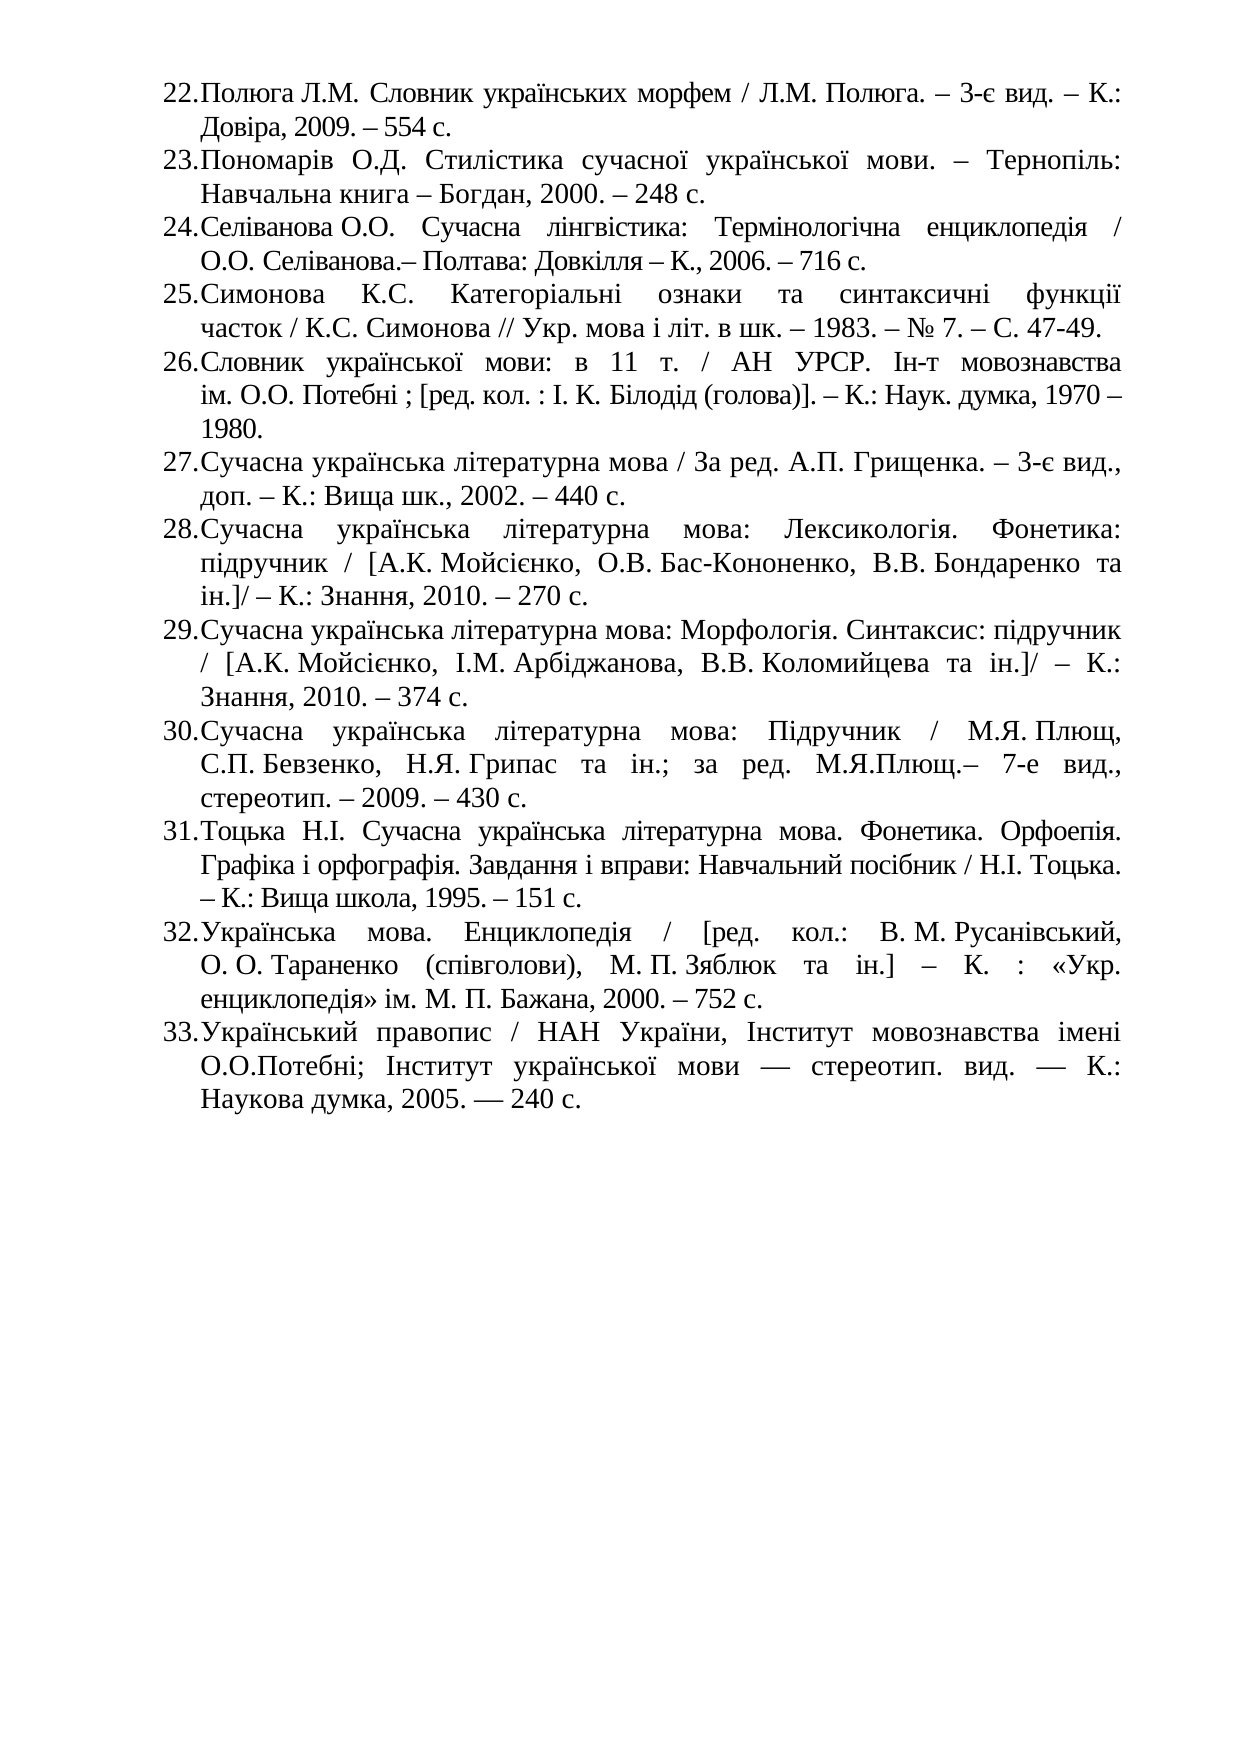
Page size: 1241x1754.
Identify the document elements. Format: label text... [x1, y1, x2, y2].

list Сучасна українська літературна мова: Підручник / М.Я. Плющ, С.П. Бевзенко, Н.Я. Грипас та ін.; за ред. М.Я.Плющ.– 7-е вид., стереотип. – 2009. – 430 с. [163, 713, 1122, 813]
list Полюга Л.М. Словник українських морфем / Л.М. Полюга. – 3-є вид. – К.: Довіра, 2009. – 554 с. [163, 75, 1122, 142]
list Словник української мови: в 11 т. / АН УРСР. Ін-т мовознавства ім. О.О. Потебні ; [ред. кол. : І. К. Білодід (голова)]. – К.: Наук. думка, 1970 –1980. [163, 344, 1122, 444]
list Український правопис / НАН України, Інститут мовознавства імені О.О.Потебні; Інститут української мови — стереотип. вид. — К.: Наукова думка, 2005. — 240 с. [163, 1014, 1122, 1115]
list Сучасна українська літературна мова: Морфологія. Синтаксис: підручник / [А.К. Мойсієнко, І.М. Арбіджанова, В.В. Коломийцева та ін.]/ – К.: Знання, 2010. – 374 с. [163, 612, 1122, 713]
list Симонова К.С. Категоріальні ознаки та синтаксичні функції часток / К.С. Симонова // Укр. мова і літ. в шк. – 1983. – № 7. – С. 47-49. [163, 277, 1122, 344]
list Пономарів О.Д. Стилістика сучасної української мови. – Тернопіль: Навчальна книга – Богдан, 2000. – 248 с. [163, 142, 1122, 209]
list Сучасна українська літературна мова / За ред. А.П. Грищенка. – 3-є вид., доп. – К.: Вища шк., 2002. – 440 с. [163, 444, 1122, 511]
list Тоцька Н.І. Сучасна українська літературна мова. Фонетика. Орфоепія. Графіка і орфографія. Завдання і вправи: Навчальний посібник / Н.І. Тоцька. – К.: Вища школа, 1995. – 151 с. [163, 813, 1122, 914]
list Сучасна українська літературна мова: Лексикологія. Фонетика: підручник / [А.К. Мойсієнко, О.В. Бас-Кононенко, В.В. Бондаренко та ін.]/ – К.: Знання, 2010. – 270 с. [163, 511, 1122, 612]
list Селіванова О.О. Сучасна лінгвістика: Термінологічна енциклопедія / О.О. Селіванова.– Полтава: Довкілля – К., 2006. – 716 с. [163, 209, 1122, 277]
list Українська мова. Енциклопедія / [ред. кол.: В. М. Русанівський, О. О. Тараненко (співголови), М. П. Зяблюк та ін.] – К. : «Укр. енциклопедія» ім. М. П. Бажана, 2000. – 752 с. [163, 914, 1122, 1014]
